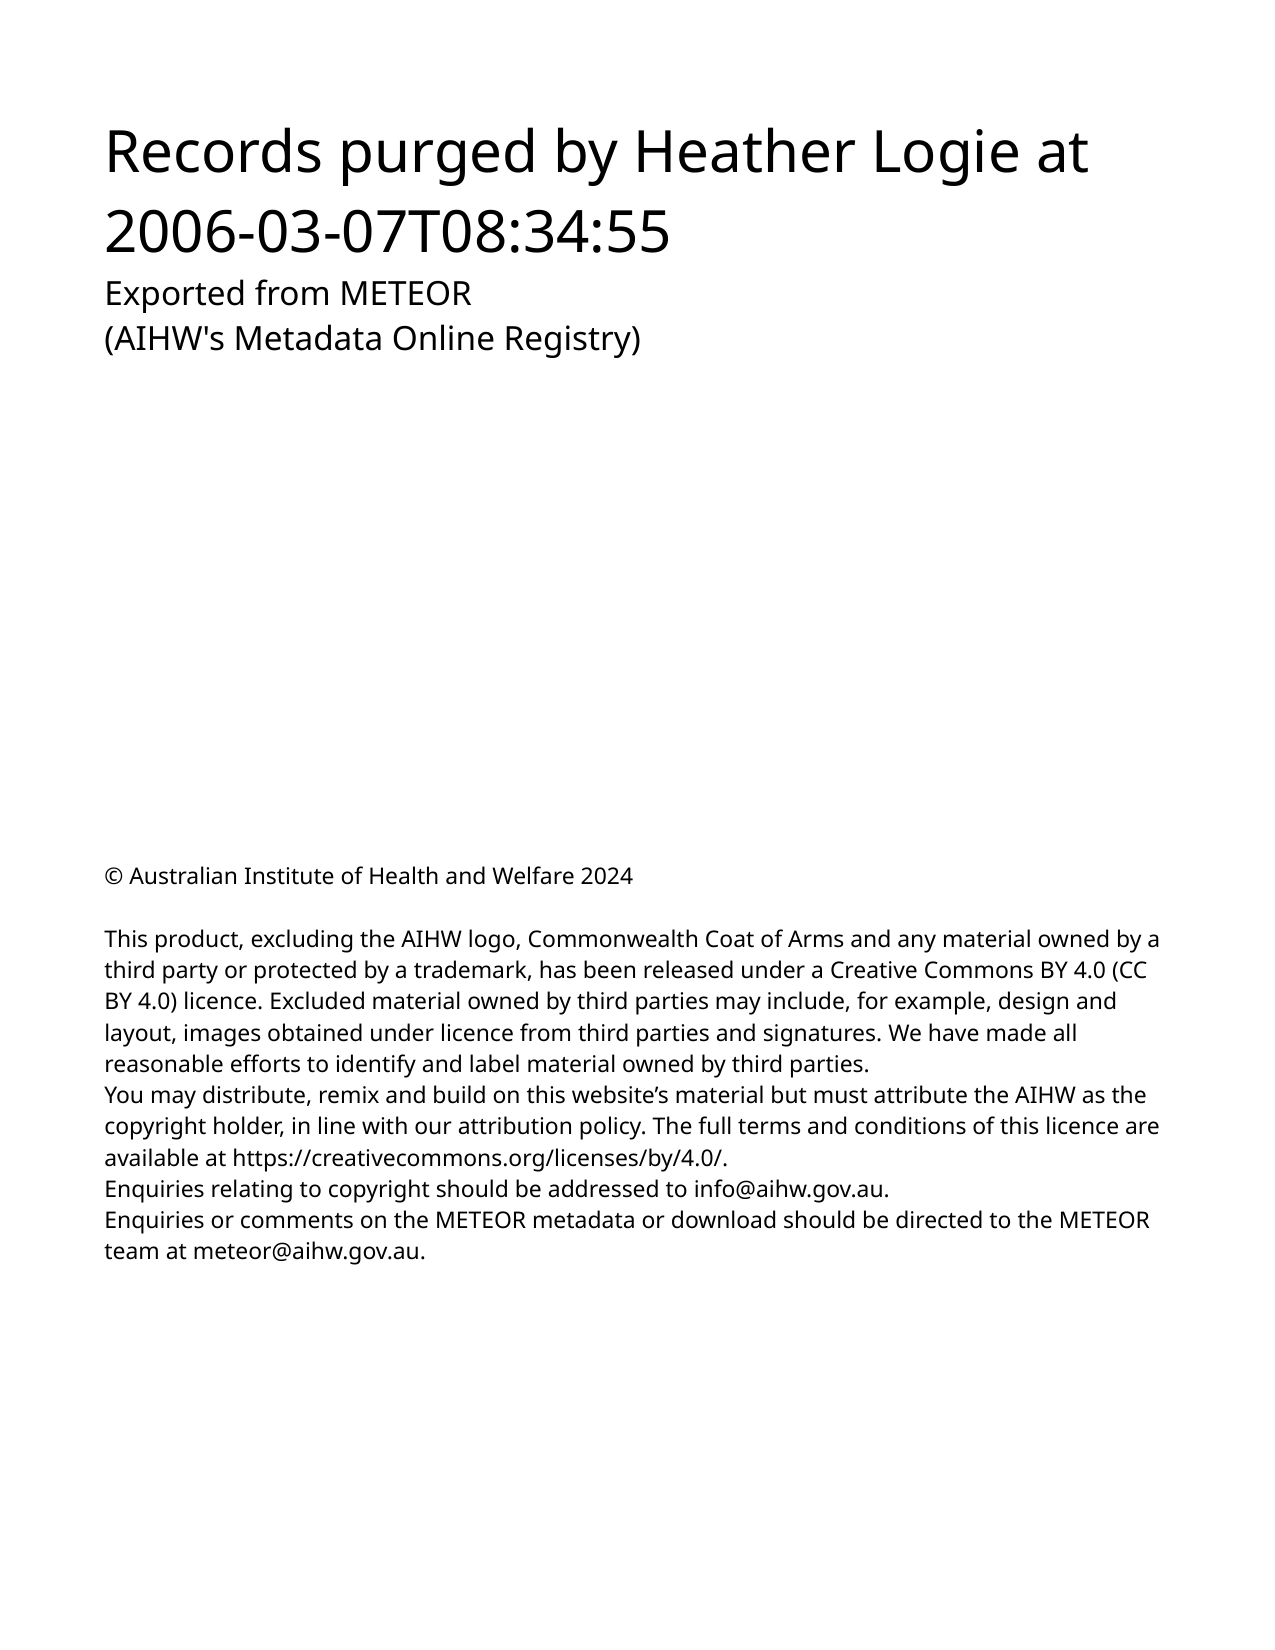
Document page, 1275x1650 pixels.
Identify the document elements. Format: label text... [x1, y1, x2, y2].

subtitle Exported from METEOR [104, 269, 1171, 315]
text This product, excluding the AIHW logo, Commonwealth Coat of Arms and any material owned by a third party or protected by a trademark, has been released under a Creative Commons BY 4.0 (CC BY 4.0) licence. Excluded material owned by third parties may include, for example, design and layout, images obtained under licence from third parties and signatures. We have made all reasonable efforts to identify and label material owned by third parties. [104, 923, 1171, 1079]
subtitle (AIHW's Metadata Online Registry) [104, 315, 1171, 360]
text You may distribute, remix and build on this website’s material but must attribute the AIHW as the copyright holder, in line with our attribution policy. The full terms and conditions of this licence are available at https://creativecommons.org/licenses/by/4.0/. [104, 1079, 1171, 1173]
text Enquiries relating to copyright should be addressed to info@aihw.gov.au. [104, 1173, 1171, 1204]
text © Australian Institute of Health and Welfare 2024 [104, 860, 1171, 891]
title Records purged by Heather Logie at 2006-03-07T08:34:55 [104, 110, 1171, 269]
text Enquiries or comments on the METEOR metadata or download should be directed to the METEOR team at meteor@aihw.gov.au. [104, 1204, 1171, 1266]
